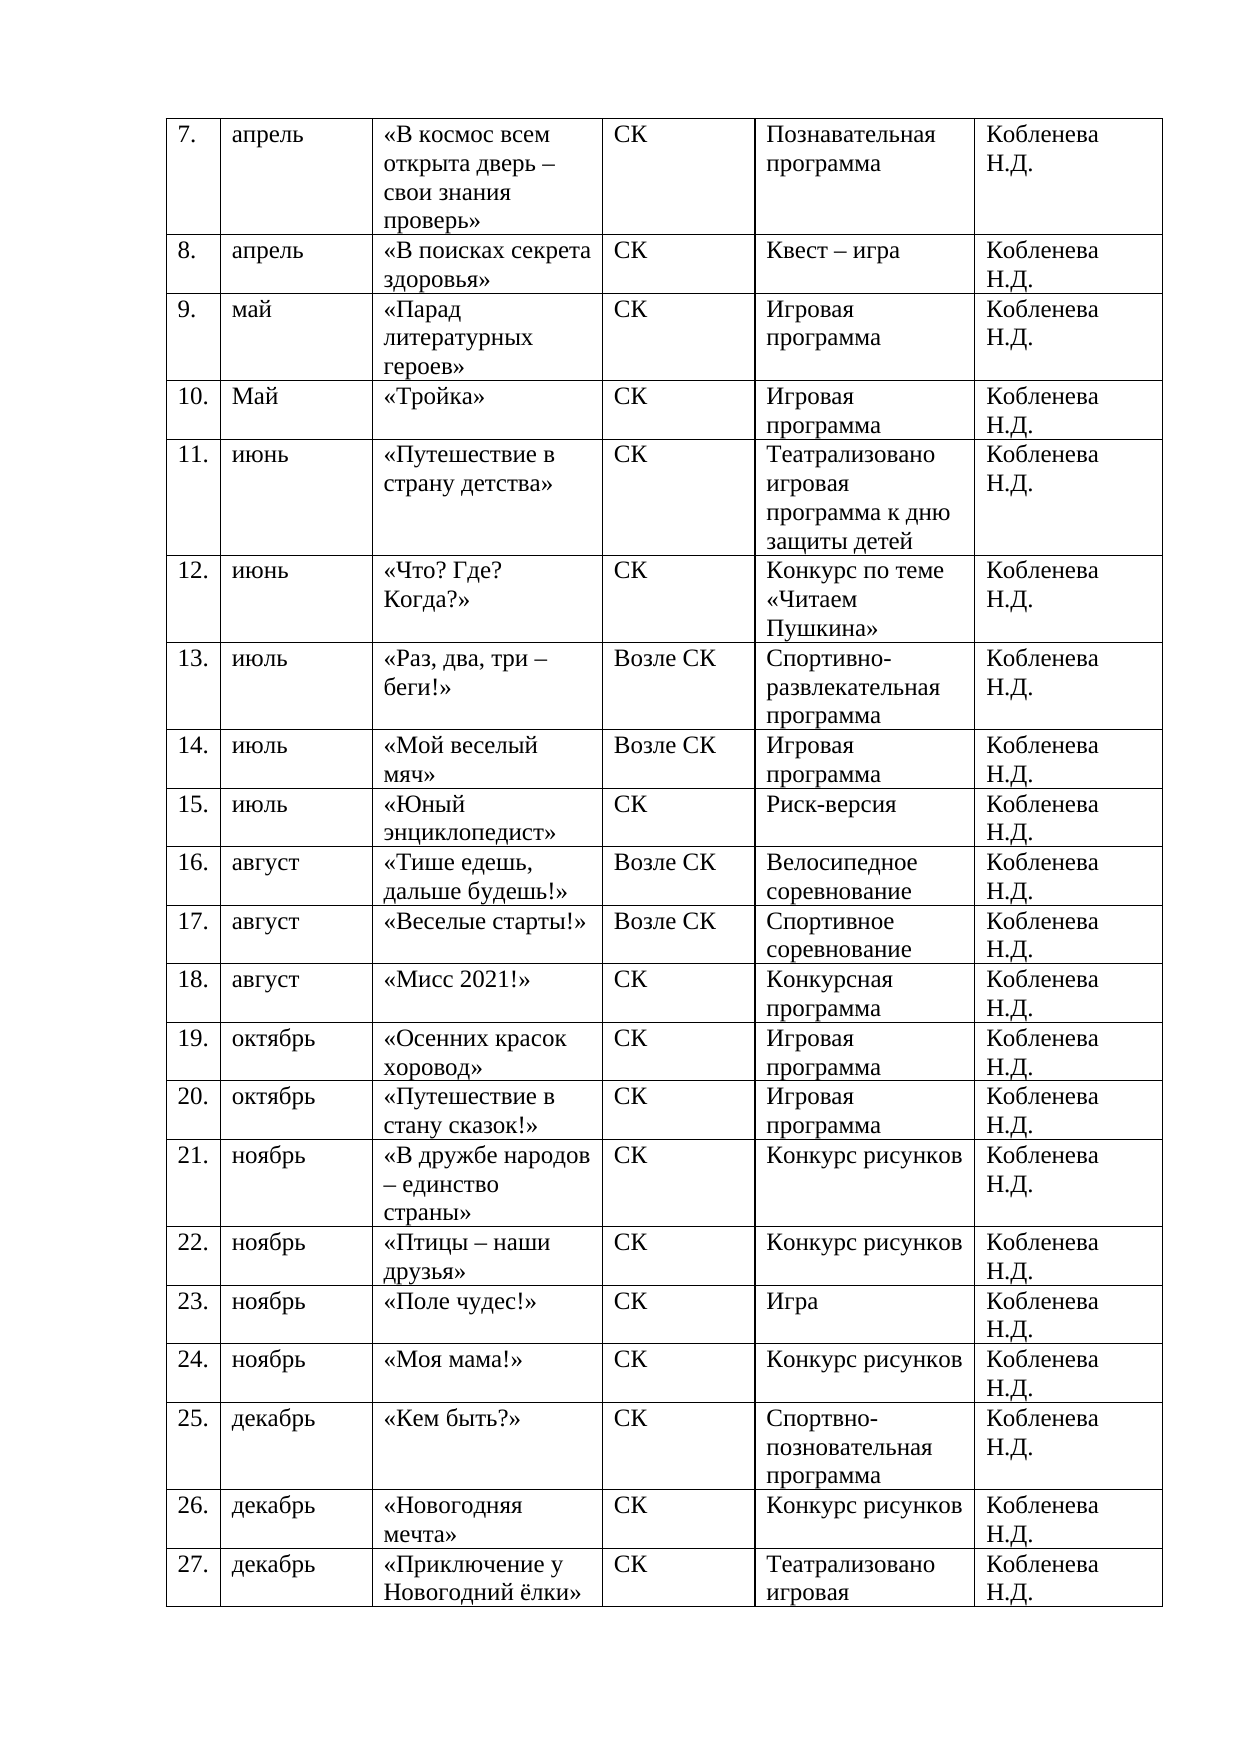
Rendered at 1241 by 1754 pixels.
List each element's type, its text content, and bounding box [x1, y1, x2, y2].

table_cell июль [221, 789, 372, 846]
table_cell Кобленева Н.Д. [975, 381, 1162, 438]
table_cell Велосипедное соревнование [756, 847, 974, 905]
table_cell 22. [167, 1227, 220, 1285]
table_cell СК [603, 440, 754, 554]
table_cell СК [603, 1549, 754, 1606]
table_cell «Веселые старты!» [373, 906, 602, 963]
table_cell Конкурс по теме «Читаем Пушкина» [756, 556, 974, 642]
table_cell Конкурс рисунков [756, 1490, 974, 1548]
table_cell Кобленева Н.Д. [975, 1286, 1162, 1343]
table_cell 10. [167, 381, 220, 438]
table_cell Кобленева Н.Д. [975, 1081, 1162, 1139]
table_cell «Кем быть?» [373, 1403, 602, 1489]
table_cell 18. [167, 964, 220, 1022]
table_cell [373, 1549, 602, 1606]
table_cell СК [603, 1403, 754, 1489]
table_cell «Парад литературных героев» [373, 294, 602, 380]
table_cell Кобленева Н.Д. [975, 440, 1162, 554]
table_cell Кобленева Н.Д. [975, 556, 1162, 642]
table_cell СК [603, 1081, 754, 1139]
table_cell «Мой веселый мяч» [373, 730, 602, 788]
table_cell 24. [167, 1344, 220, 1402]
table_cell СК [603, 1286, 754, 1343]
table_cell «Поле чудес!» [373, 1286, 602, 1343]
table_cell «Мисс 2021!» [373, 964, 602, 1022]
table_cell «Путешествие в страну детства» [373, 440, 602, 554]
table_cell «Тройка» [373, 381, 602, 438]
table_cell Май [221, 381, 372, 438]
table_cell Кобленева Н.Д. [975, 1344, 1162, 1402]
table_cell Познавательная программа [756, 119, 974, 234]
table_cell 9. [167, 294, 220, 380]
table_cell 23. [167, 1286, 220, 1343]
table_cell Кобленева Н.Д. [975, 1403, 1162, 1489]
table_cell «В поисках секрета здоровья» [373, 235, 602, 293]
table_cell Кобленева Н.Д. [975, 1490, 1162, 1548]
table_cell СК [603, 789, 754, 846]
table_cell СК [603, 294, 754, 380]
table_cell Риск-версия [756, 789, 974, 846]
table_cell Кобленева Н.Д. [975, 730, 1162, 788]
table_cell август [221, 847, 372, 905]
table_cell Конкурс рисунков [756, 1344, 974, 1402]
table_cell СК [603, 1023, 754, 1080]
table_cell Кобленева Н.Д. [975, 235, 1162, 293]
table_cell Кобленева Н.Д. [975, 643, 1162, 729]
table_cell Квест – игра [756, 235, 974, 293]
table_cell декабрь [221, 1549, 372, 1606]
table_cell СК [603, 381, 754, 438]
table_cell октябрь [221, 1023, 372, 1080]
table_cell 11. [167, 440, 220, 554]
table_cell Игровая программа [756, 294, 974, 380]
table_cell Игровая программа [756, 1081, 974, 1139]
table_cell «Раз, два, три – беги!» [373, 643, 602, 729]
table_cell «Осенних красок хоровод» [373, 1023, 602, 1080]
table_cell июнь [221, 556, 372, 642]
table_cell апрель [221, 235, 372, 293]
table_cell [756, 1549, 974, 1606]
table_cell август [221, 964, 372, 1022]
table_cell «Юный энциклопедист» [373, 789, 602, 846]
table_cell 17. [167, 906, 220, 963]
table_cell Театрализовано игровая программа к дню защиты детей [756, 440, 974, 554]
table_cell Кобленева Н.Д. [975, 119, 1162, 234]
table_cell Кобленева Н.Д. [975, 1227, 1162, 1285]
table_cell СК [603, 119, 754, 234]
table_cell СК [603, 1227, 754, 1285]
table_cell декабрь [221, 1490, 372, 1548]
table_cell 26. [167, 1490, 220, 1548]
table_cell «В дружбе народов – единство страны» [373, 1140, 602, 1226]
table_cell «Тише едешь, дальше будешь!» [373, 847, 602, 905]
table_cell ноябрь [221, 1227, 372, 1285]
table_cell Кобленева Н.Д. [975, 1549, 1162, 1606]
table_cell Кобленева Н.Д. [975, 294, 1162, 380]
table_cell Кобленева Н.Д. [975, 906, 1162, 963]
table_cell 14. [167, 730, 220, 788]
table_cell 12. [167, 556, 220, 642]
table_cell ноябрь [221, 1344, 372, 1402]
table_cell «Что? Где? Когда?» [373, 556, 602, 642]
table_cell Спортвно-позновательная программа [756, 1403, 974, 1489]
table_cell Кобленева Н.Д. [975, 847, 1162, 905]
table_cell Возле СК [603, 847, 754, 905]
table_cell Кобленева Н.Д. [975, 789, 1162, 846]
table_cell СК [603, 1140, 754, 1226]
table_cell 25. [167, 1403, 220, 1489]
table_cell май [221, 294, 372, 380]
table_cell июнь [221, 440, 372, 554]
table_cell СК [603, 556, 754, 642]
table_cell ноябрь [221, 1140, 372, 1226]
table_cell Игровая программа [756, 1023, 974, 1080]
table_cell апрель [221, 119, 372, 234]
table_cell 7. [167, 119, 220, 234]
table_cell август [221, 906, 372, 963]
table_cell Игра [756, 1286, 974, 1343]
table_cell 8. [167, 235, 220, 293]
table_cell Конкурс рисунков [756, 1140, 974, 1226]
table_cell «Путешествие в стану сказок!» [373, 1081, 602, 1139]
table_cell 16. [167, 847, 220, 905]
table_cell 27. [167, 1549, 220, 1606]
table_cell 15. [167, 789, 220, 846]
table_cell Спортивное соревнование [756, 906, 974, 963]
table_cell 20. [167, 1081, 220, 1139]
table_cell Кобленева Н.Д. [975, 1023, 1162, 1080]
table_cell Кобленева Н.Д. [975, 1140, 1162, 1226]
table_cell Игровая программа [756, 730, 974, 788]
table_cell СК [603, 1490, 754, 1548]
table_cell Кобленева Н.Д. [975, 964, 1162, 1022]
table_cell 13. [167, 643, 220, 729]
table_cell июль [221, 643, 372, 729]
table_cell Возле СК [603, 906, 754, 963]
table_cell СК [603, 964, 754, 1022]
table_cell «Птицы – наши друзья» [373, 1227, 602, 1285]
table_cell Возле СК [603, 730, 754, 788]
table_cell ноябрь [221, 1286, 372, 1343]
table_cell Спортивно-развлекательная программа [756, 643, 974, 729]
table_cell СК [603, 235, 754, 293]
table_cell Возле СК [603, 643, 754, 729]
table_cell 21. [167, 1140, 220, 1226]
table_cell СК [603, 1344, 754, 1402]
table_cell октябрь [221, 1081, 372, 1139]
table_cell «В космос всем открыта дверь – свои знания проверь» [373, 119, 602, 234]
table_cell Игровая программа [756, 381, 974, 438]
table_cell «Моя мама!» [373, 1344, 602, 1402]
table_cell Конкурс рисунков [756, 1227, 974, 1285]
table_cell «Новогодняя мечта» [373, 1490, 602, 1548]
table_cell декабрь [221, 1403, 372, 1489]
table_cell июль [221, 730, 372, 788]
table_cell 19. [167, 1023, 220, 1080]
table_cell Конкурсная программа [756, 964, 974, 1022]
